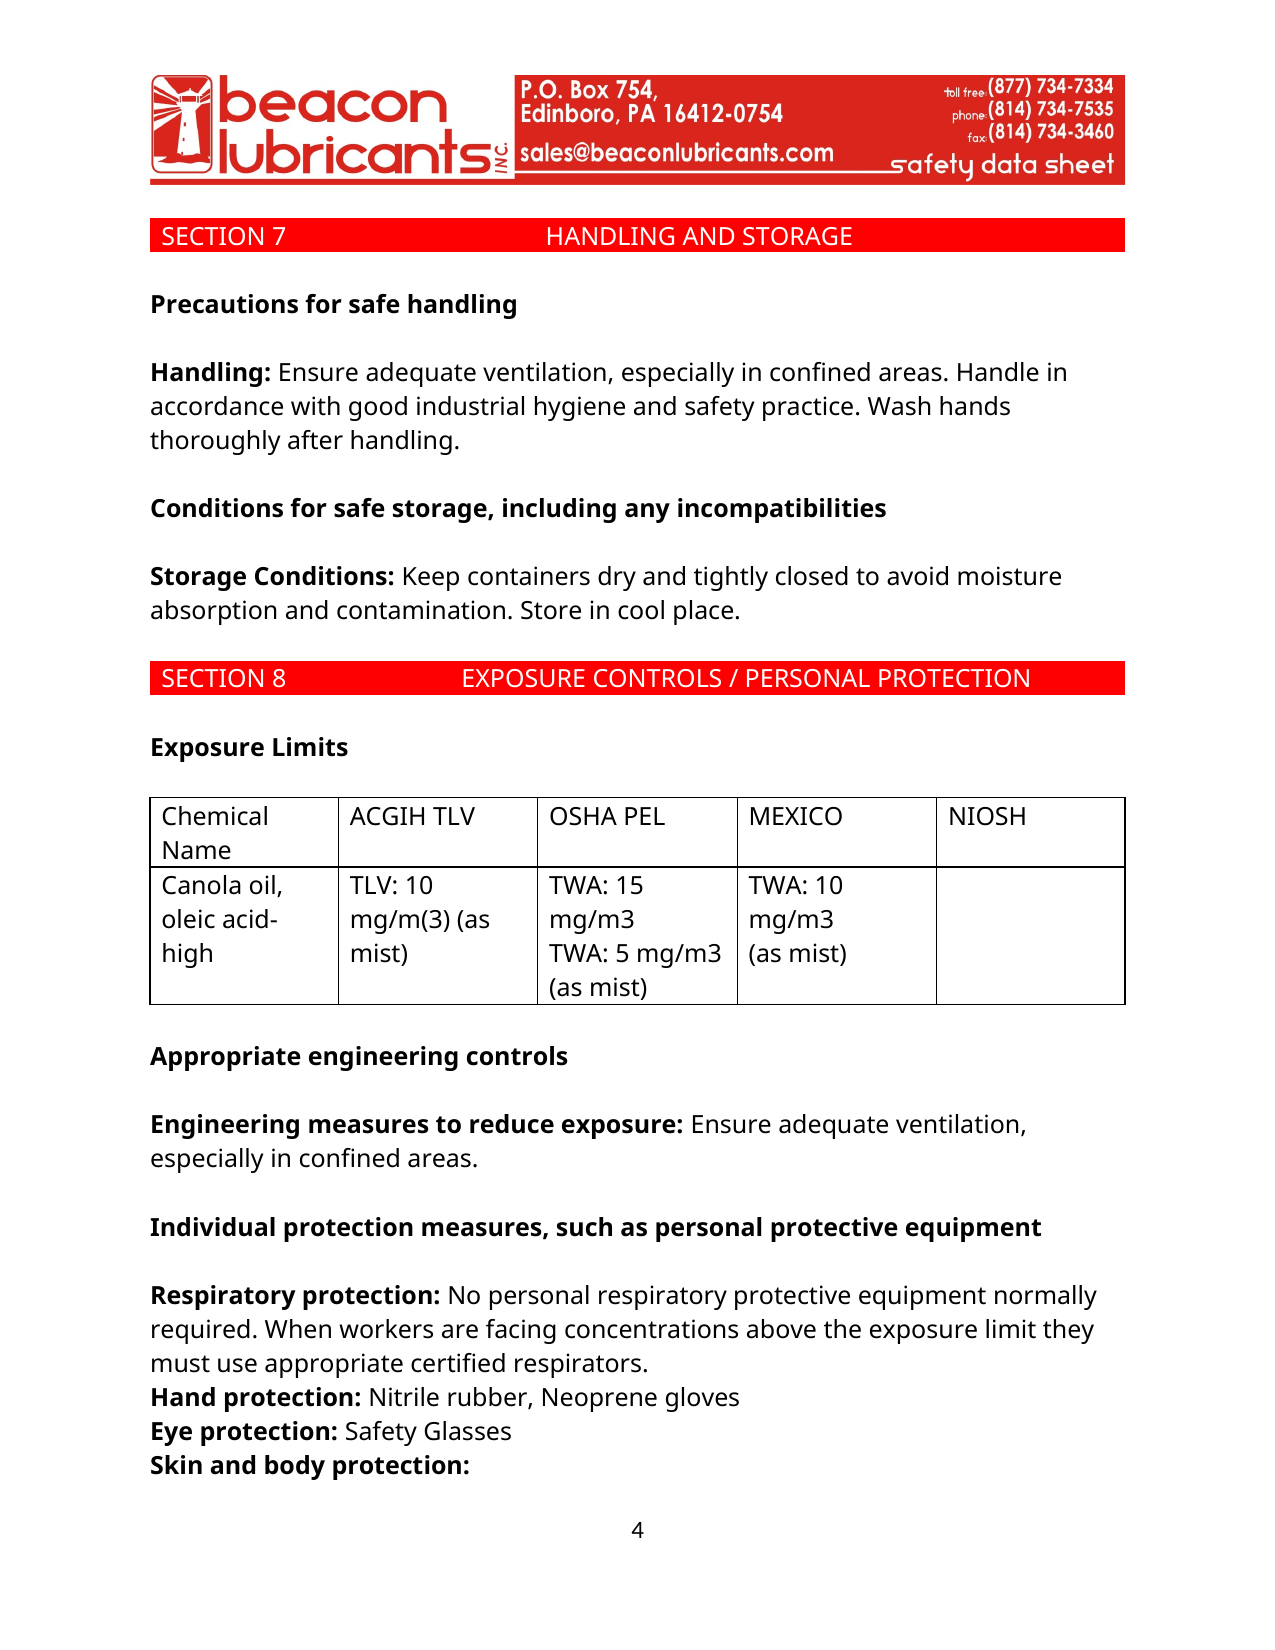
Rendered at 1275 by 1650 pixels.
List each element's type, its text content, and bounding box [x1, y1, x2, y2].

text Exposure Limits [150, 729, 1125, 763]
text Individual protection measures, such as personal protective equipment [150, 1209, 1125, 1243]
text Precautions for safe handling [150, 286, 1125, 320]
picture [150, 75, 1125, 185]
table_cell [937, 868, 1124, 1004]
text Engineering measures to reduce exposure: Ensure adequate ventilation, especially in confined areas. [150, 1107, 1125, 1175]
table_header Chemical Name [151, 798, 338, 866]
text Respiratory protection: No personal respiratory protective equipment normally required. When workers are facing concentrations above the exposure limit they must use appropriate certified respirators. [150, 1277, 1125, 1379]
text Eye protection: Safety Glasses [150, 1413, 1125, 1448]
table_header OSHA PEL [538, 798, 737, 866]
text Storage Conditions: Keep containers dry and tightly closed to avoid moisture absorption and contamination. Store in cool place. [150, 559, 1125, 627]
table_header SECTION 8 EXPOSURE CONTROLS / PERSONAL PROTECTION [150, 661, 1125, 695]
table_cell TWA: 15 mg/m3 TWA: 5 mg/m3 (as mist) [538, 868, 737, 1004]
table_cell TLV: 10 mg/m(3) (as mist) [339, 868, 537, 1004]
table_header ACGIH TLV [339, 798, 537, 866]
text Skin and body protection: [150, 1448, 1125, 1482]
table_cell TWA: 10 mg/m3 (as mist) [738, 868, 936, 1004]
text Handling: Ensure adequate ventilation, especially in confined areas. Handle in accordance with good industrial hygiene and safety practice. Wash hands thoroughly after handling. [150, 354, 1125, 457]
table_header NIOSH [937, 798, 1124, 866]
text Appropriate engineering controls [150, 1039, 1125, 1073]
text Hand protection: Nitrile rubber, Neoprene gloves [150, 1379, 1125, 1413]
table_cell Canola oil, oleic acid-high [151, 868, 338, 1004]
table_header MEXICO [738, 798, 936, 866]
text Conditions for safe storage, including any incompatibilities [150, 491, 1125, 525]
table_header SECTION 7 HANDLING AND STORAGE [150, 218, 1125, 252]
